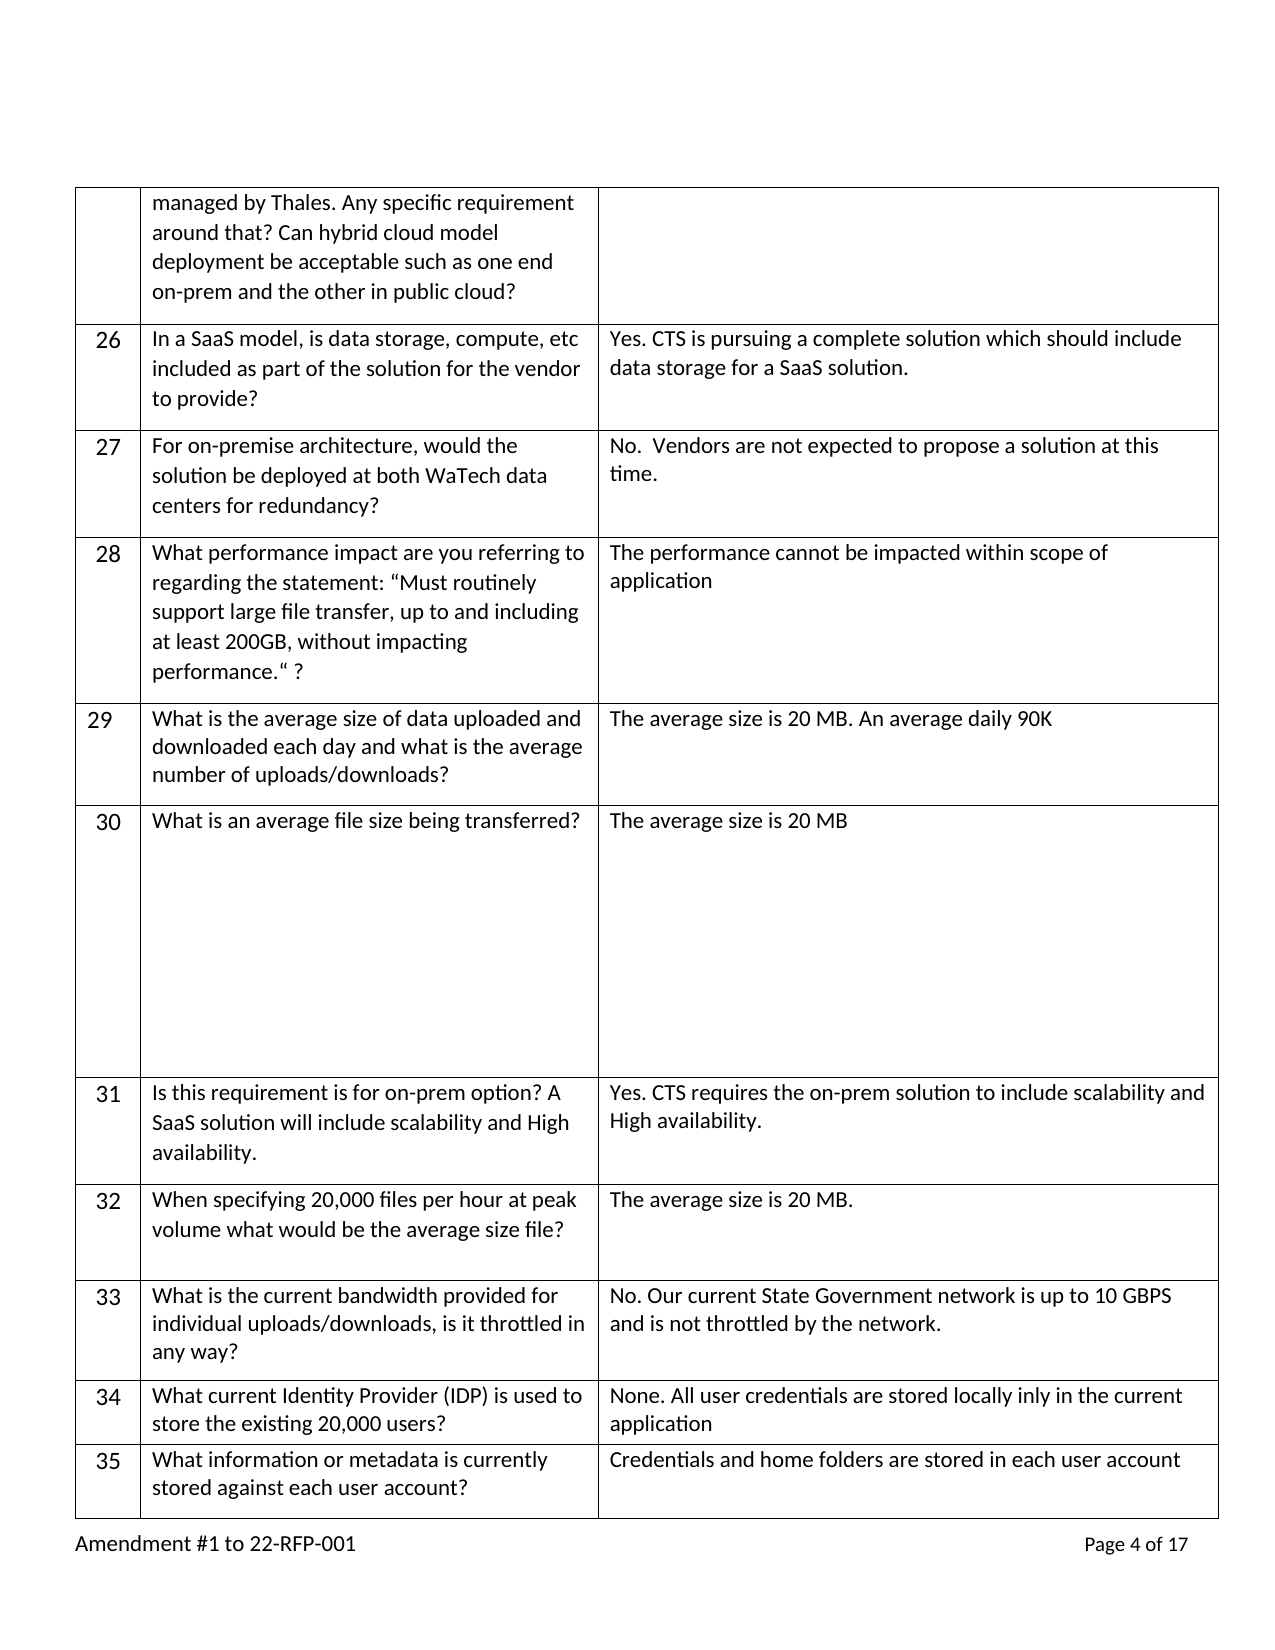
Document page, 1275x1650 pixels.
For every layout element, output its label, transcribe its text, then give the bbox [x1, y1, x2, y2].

table_cell What is the average size of data uploaded and downloaded each day and what is the average number of uploads/downloads? [141, 704, 598, 805]
table_cell 30 [76, 806, 140, 1077]
table_cell No. Our current State Government network is up to 10 GBPS and is not throttled by the network. [599, 1281, 1218, 1380]
table_cell The average size is 20 MB. An average daily 90K [599, 704, 1218, 805]
table_cell What information or metadata is currently stored against each user account? [141, 1445, 598, 1518]
table_cell What is an average file size being transferred? [141, 806, 598, 1077]
table_cell For on-premise architecture, would the solution be deployed at both WaTech data centers for redundancy? [141, 431, 598, 537]
table_cell No. Vendors are not expected to propose a solution at this time. [599, 431, 1218, 537]
table_cell 32 [76, 1185, 140, 1280]
table_cell 34 [76, 1381, 140, 1444]
table_cell Credentials and home folders are stored in each user account [599, 1445, 1218, 1518]
table_cell 25 [76, 188, 140, 323]
table_cell 35 [76, 1445, 140, 1518]
table_cell What current Identity Provider (IDP) is used to store the existing 20,000 users? [141, 1381, 598, 1444]
table_cell 28 [76, 538, 140, 703]
table_cell 26 [76, 325, 140, 430]
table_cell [141, 188, 598, 323]
table_cell Is this requirement is for on-prem option? A SaaS solution will include scalability and High availability. [141, 1078, 598, 1184]
table_cell When specifying 20,000 files per hour at peak volume what would be the average size file? [141, 1185, 598, 1280]
table_cell The performance cannot be impacted within scope of application [599, 538, 1218, 703]
table_cell 27 [76, 431, 140, 537]
table_cell The average size is 20 MB [599, 806, 1218, 1077]
table_cell What performance impact are you referring to regarding the statement: “Must routinely support large file transfer, up to and including at least 200GB, without impacting performance.“ ? [141, 538, 598, 703]
table_cell None. All user credentials are stored locally inly in the current application [599, 1381, 1218, 1444]
table_cell 31 [76, 1078, 140, 1184]
table_cell 33 [76, 1281, 140, 1380]
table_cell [599, 188, 1218, 323]
table_cell The average size is 20 MB. [599, 1185, 1218, 1280]
table_cell Yes. CTS is pursuing a complete solution which should include data storage for a SaaS solution. [599, 325, 1218, 430]
table_cell 29 [76, 704, 140, 805]
table_cell Yes. CTS requires the on-prem solution to include scalability and High availability. [599, 1078, 1218, 1184]
table_cell In a SaaS model, is data storage, compute, etc included as part of the solution for the vendor to provide? [141, 325, 598, 430]
table_cell What is the current bandwidth provided for individual uploads/downloads, is it throttled in any way? [141, 1281, 598, 1380]
